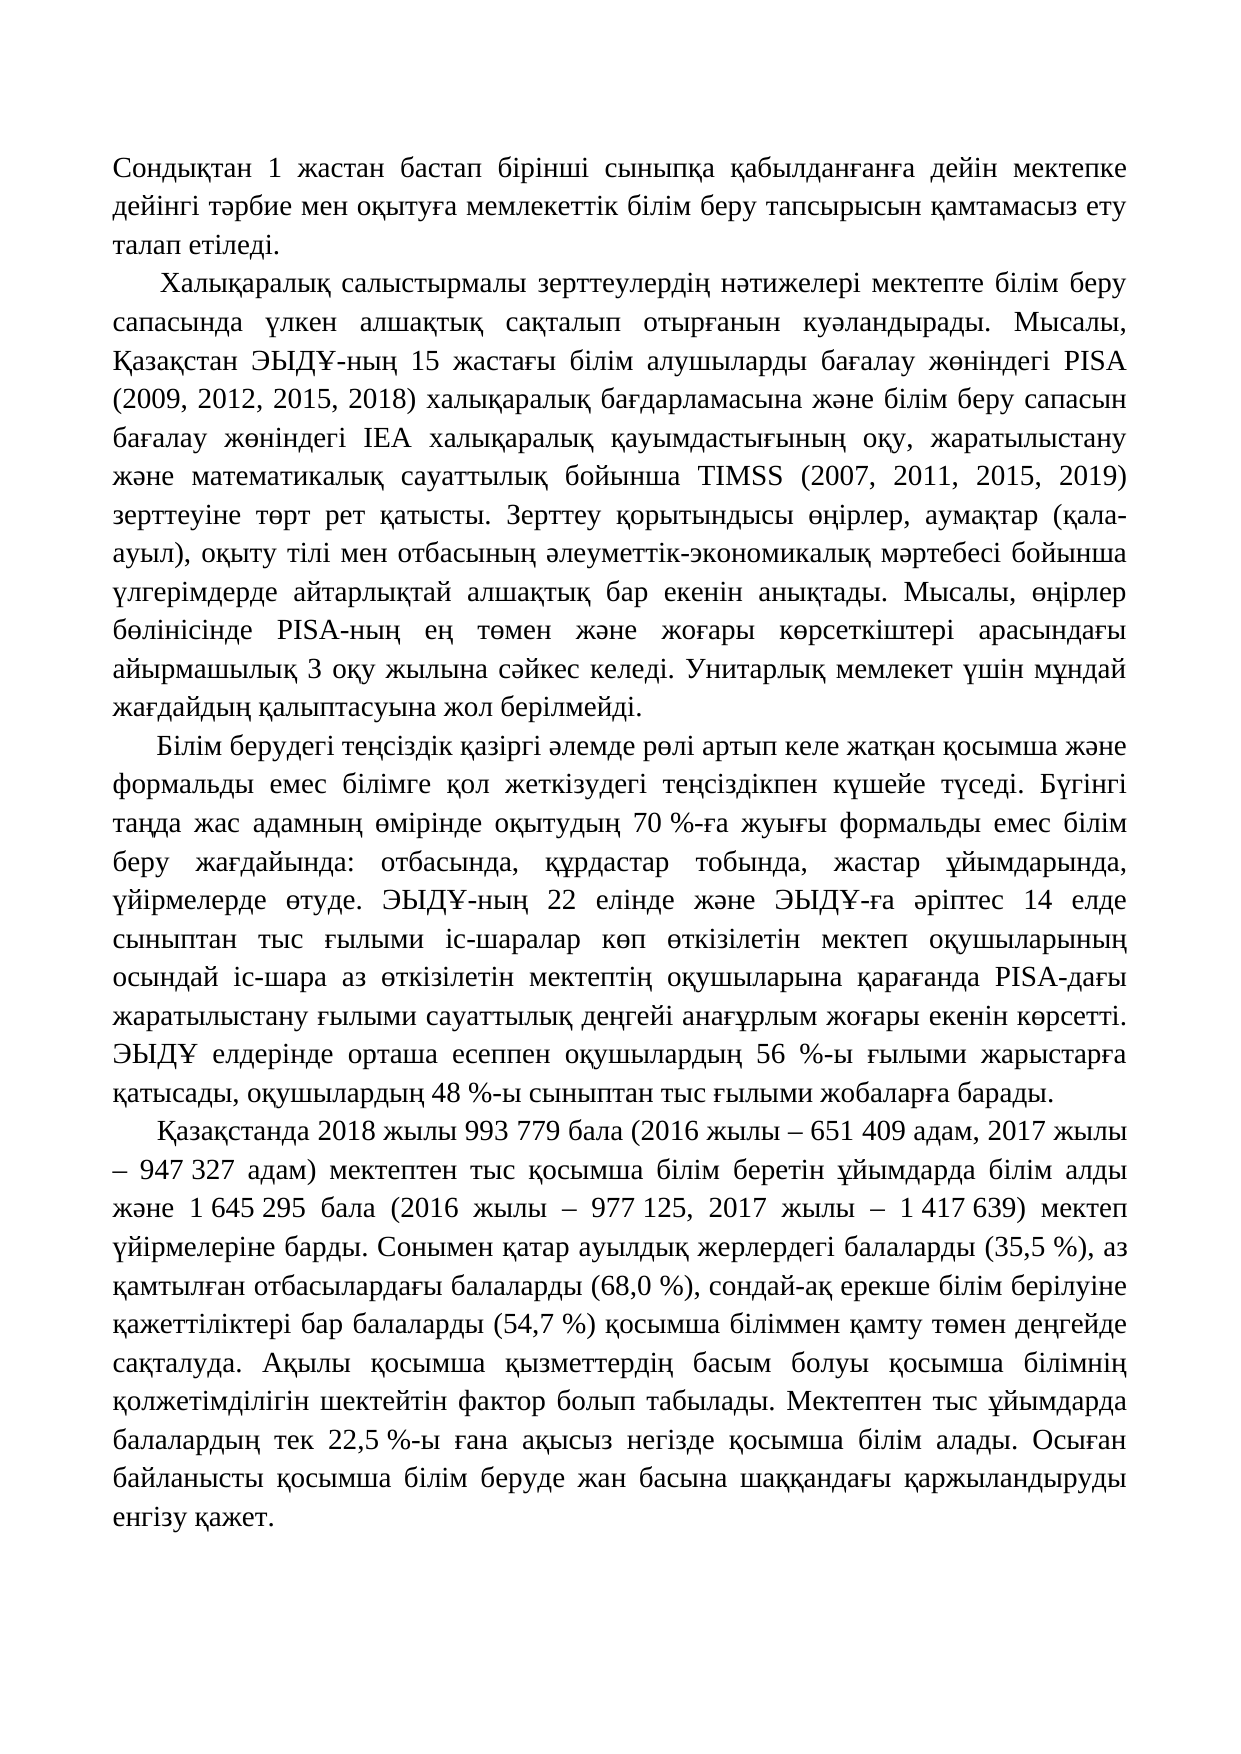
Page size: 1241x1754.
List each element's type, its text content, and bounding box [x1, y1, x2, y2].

text Білім берудегі теңсіздік қазіргі әлемде рөлі артып келе жатқан қосымша және формальды емес білімге қол жеткізудегі теңсіздікпен күшейе түседі. Бүгінгі таңда жас адамның өмірінде оқытудың 70 %-ға жуығы формальды емес білім беру жағдайында: отбасында, құрдастар тобында, жастар ұйымдарында, үйірмелерде өтуде. ЭЫДҰ-ның 22 елінде және ЭЫДҰ-ға әріптес 14 елде сыныптан тыс ғылыми іс-шаралар көп өткізілетін мектеп оқушыларының осындай іс-шара аз өткізілетін мектептің оқушыларына қарағанда PISA-дағы жаратылыстану ғылыми сауаттылық деңгейі анағұрлым жоғары екенін көрсетті. ЭЫДҰ елдерінде орташа есеппен оқушылардың 56 %-ы ғылыми жарыстарға қатысады, оқушылардың 48 %-ы сыныптан тыс ғылыми жобаларға барады. [112, 728, 1128, 1108]
text Қазақстанда 2018 жылы 993 779 бала (2016 жылы – 651 409 адам, 2017 жылы – 947 327 адам) мектептен тыс қосымша білім беретін ұйымдарда білім алды және 1 645 295 бала (2016 жылы – 977 125, 2017 жылы – 1 417 639) мектеп үйірмелеріне барды. Сонымен қатар ауылдық жерлердегі балаларды (35,5 %), аз қамтылған отбасылардағы балаларды (68,0 %), сондай-ақ ерекше білім берілуіне қажеттіліктері бар балаларды (54,7 %) қосымша біліммен қамту төмен деңгейде сақталуда. Ақылы қосымша қызметтердің басым болуы қосымша білімнің қолжетімділігін шектейтін фактор болып табылады. Мектептен тыс ұйымдарда балалардың тек 22,5 %-ы ғана ақысыз негізде қосымша білім алады. Осыған байланысты қосымша білім беруде жан басына шаққандағы қаржыландыруды енгізу қажет. [112, 1113, 1128, 1532]
text Халықаралық салыстырмалы зерттеулердің нәтижелері мектепте білім беру сапасында үлкен алшақтық сақталып отырғанын куәландырады. Мысалы, Қазақстан ЭЫДҰ-ның 15 жастағы білім алушыларды бағалау жөніндегі PISA (2009, 2012, 2015, 2018) халықаралық бағдарламасына және білім беру сапасын бағалау жөніндегі IEA халықаралық қауымдастығының оқу, жаратылыстану және математикалық сауаттылық бойынша TIMSS (2007, 2011, 2015, 2019) зерттеуіне төрт рет қатысты. Зерттеу қорытындысы өңірлер, аумақтар (қала-ауыл), оқыту тілі мен отбасының әлеуметтік-экономикалық мәртебесі бойынша үлгерімдерде айтарлықтай алшақтық бар екенін анықтады. Мысалы, өңірлер бөлінісінде PISA-ның ең төмен және жоғары көрсеткіштері арасындағы айырмашылық 3 оқу жылына сәйкес келеді. Унитарлық мемлекет үшін мұндай жағдайдың қалыптасуына жол берілмейді. [112, 266, 1128, 723]
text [112, 150, 1128, 261]
